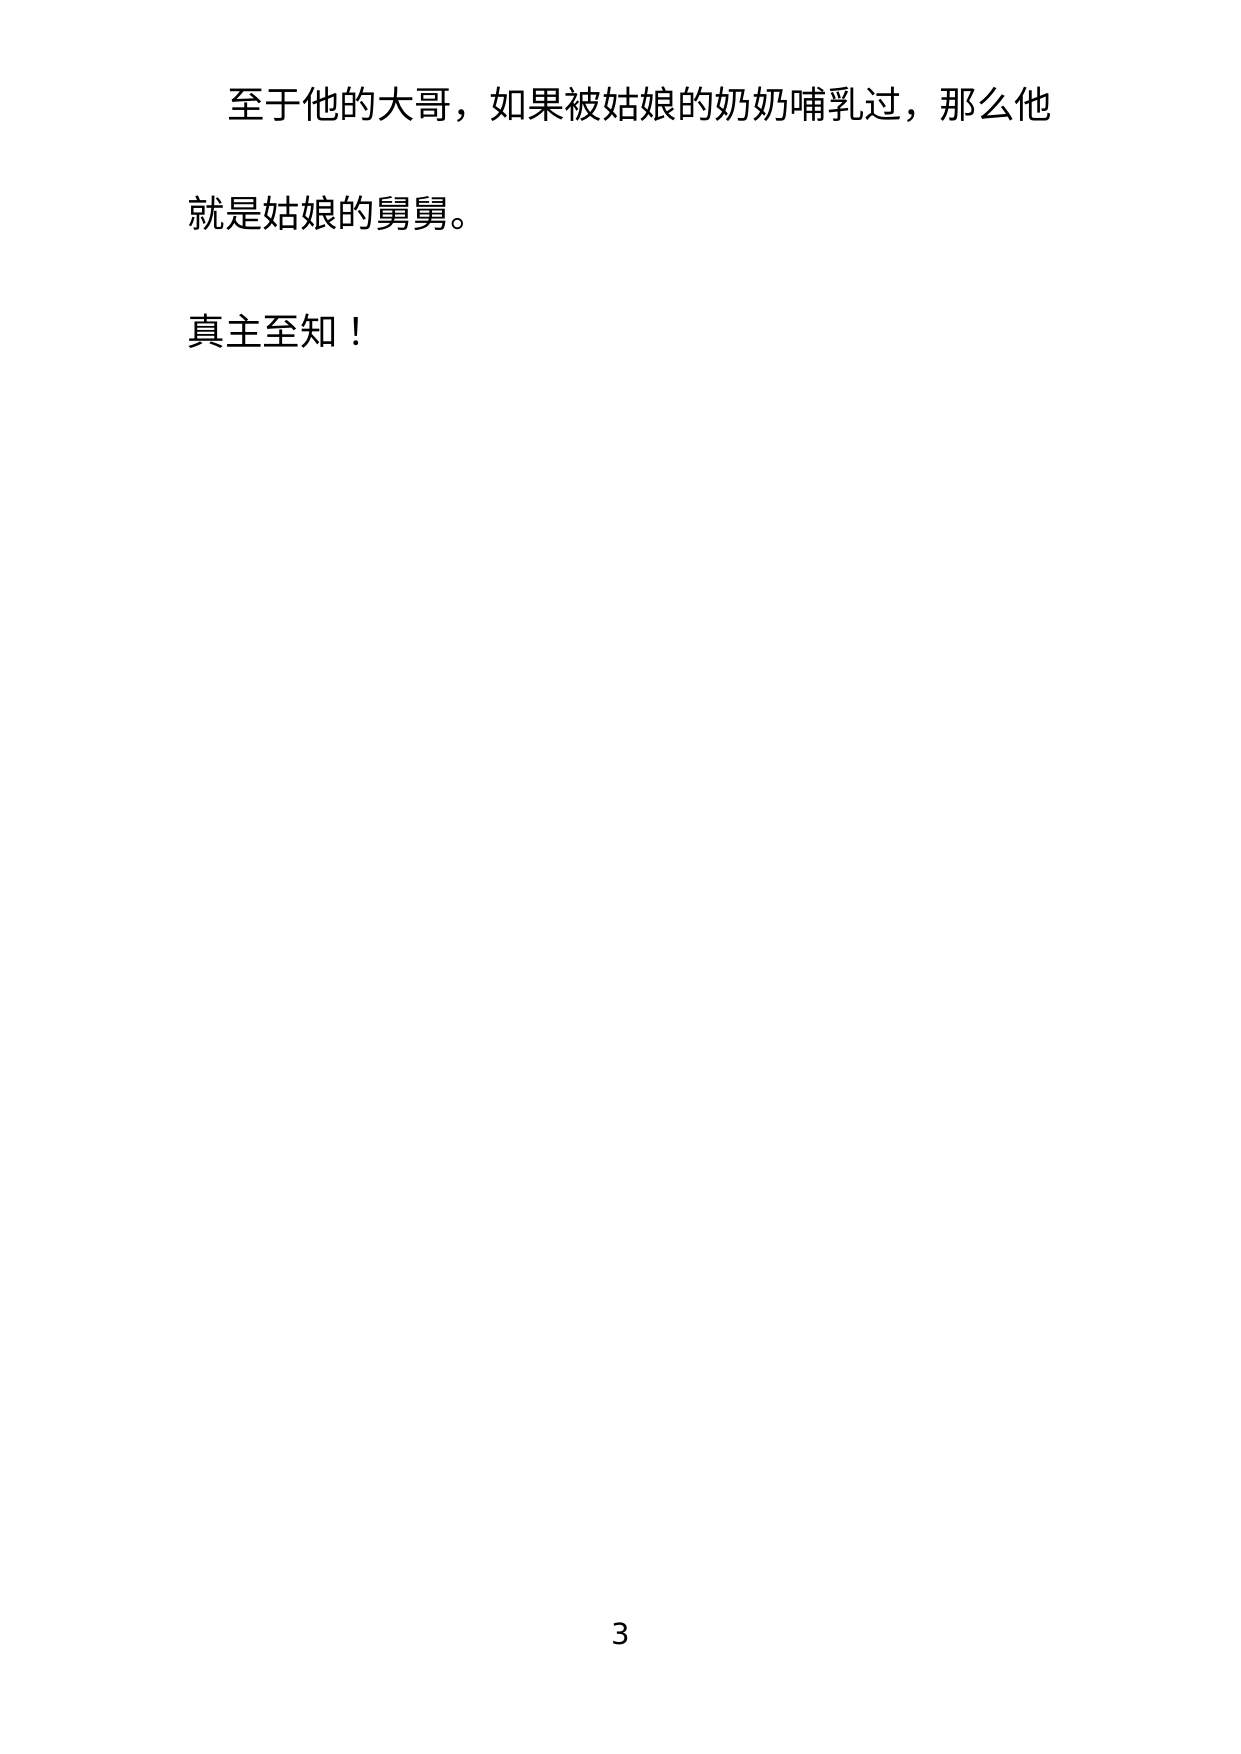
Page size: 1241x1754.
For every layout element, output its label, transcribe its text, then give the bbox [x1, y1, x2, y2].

text 至于他的大哥，如果被姑娘的奶奶哺乳过，那么他就是姑娘的舅舅。 [187, 75, 1053, 238]
text 真主至知！ [187, 306, 1053, 357]
